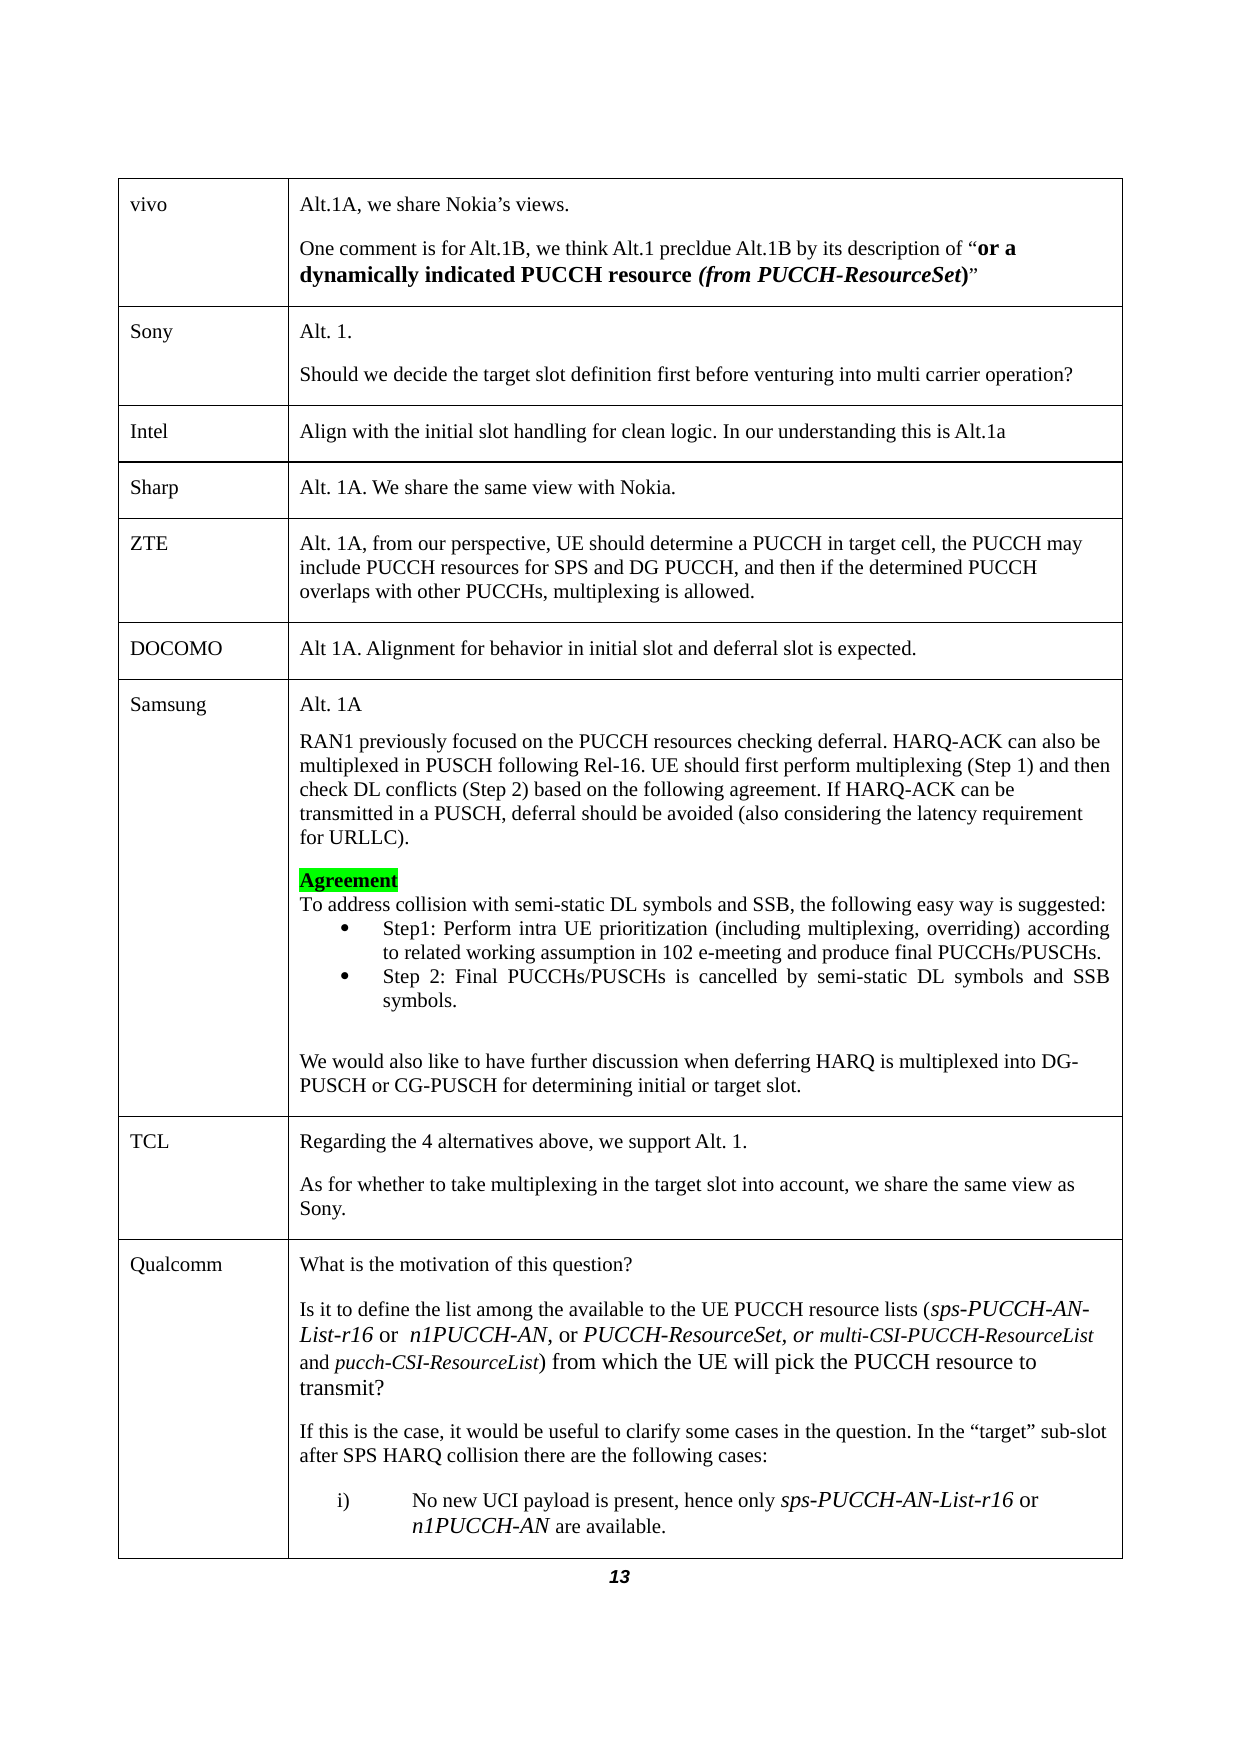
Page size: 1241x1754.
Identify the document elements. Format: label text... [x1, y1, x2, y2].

table_cell Alt 1A. Alignment for behavior in initial slot and deferral slot is expected. [289, 623, 1122, 678]
table_cell DOCOMO [119, 623, 288, 678]
table_cell Regarding the 4 alternatives above, we support Alt. 1. As for whether to take multiplexing in the target slot into account, we share the same view as Sony. [289, 1117, 1122, 1239]
table_cell Alt. 1A, from our perspective, UE should determine a PUCCH in target cell, the PUCCH may include PUCCH resources for SPS and DG PUCCH, and then if the determined PUCCH overlaps with other PUCCHs, multiplexing is allowed. [289, 519, 1122, 622]
table_cell Sony [119, 307, 288, 405]
table_cell Align with the initial slot handling for clean logic. In our understanding this is Alt.1a [289, 406, 1122, 461]
table_cell Qualcomm [119, 1240, 288, 1558]
table_cell Alt. 1A RAN1 previously focused on the PUCCH resources checking deferral. HARQ-ACK can also be multiplexed in PUSCH following Rel-16. UE should first perform multiplexing (Step 1) and then check DL conflicts (Step 2) based on the following agreement. If HARQ-ACK can be transmitted in a PUSCH, deferral should be avoided (also considering the latency requirement for URLLC). Agreement To address collision with semi-static DL symbols and SSB, the following easy way is suggested: Step1: Perform intra UE prioritization (including multiplexing, overriding) according to related working assumption in 102 e-meeting and produce final PUCCHs/PUSCHs. Step 2: Final PUCCHs/PUSCHs is cancelled by semi-static DL symbols and SSB symbols. We would also like to have further discussion when deferring HARQ is multiplexed into DG-PUSCH or CG-PUSCH for determining initial or target slot. [289, 680, 1122, 1116]
table_cell TCL [119, 1117, 288, 1239]
table_cell ZTE [119, 519, 288, 622]
table_cell Sharp [119, 463, 288, 518]
table_cell Alt. 1. Should we decide the target slot definition first before venturing into multi carrier operation? [289, 307, 1122, 405]
table_cell Samsung [119, 680, 288, 1116]
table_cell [289, 1240, 1122, 1558]
table_cell Alt. 1A. We share the same view with Nokia. [289, 463, 1122, 518]
table_cell Intel [119, 406, 288, 461]
table_cell vivo [119, 179, 288, 306]
table_cell Alt.1A, we share Nokia’s views. One comment is for Alt.1B, we think Alt.1 precldue Alt.1B by its description of “or a dynamically indicated PUCCH resource (from PUCCH-ResourceSet)” [289, 179, 1122, 306]
